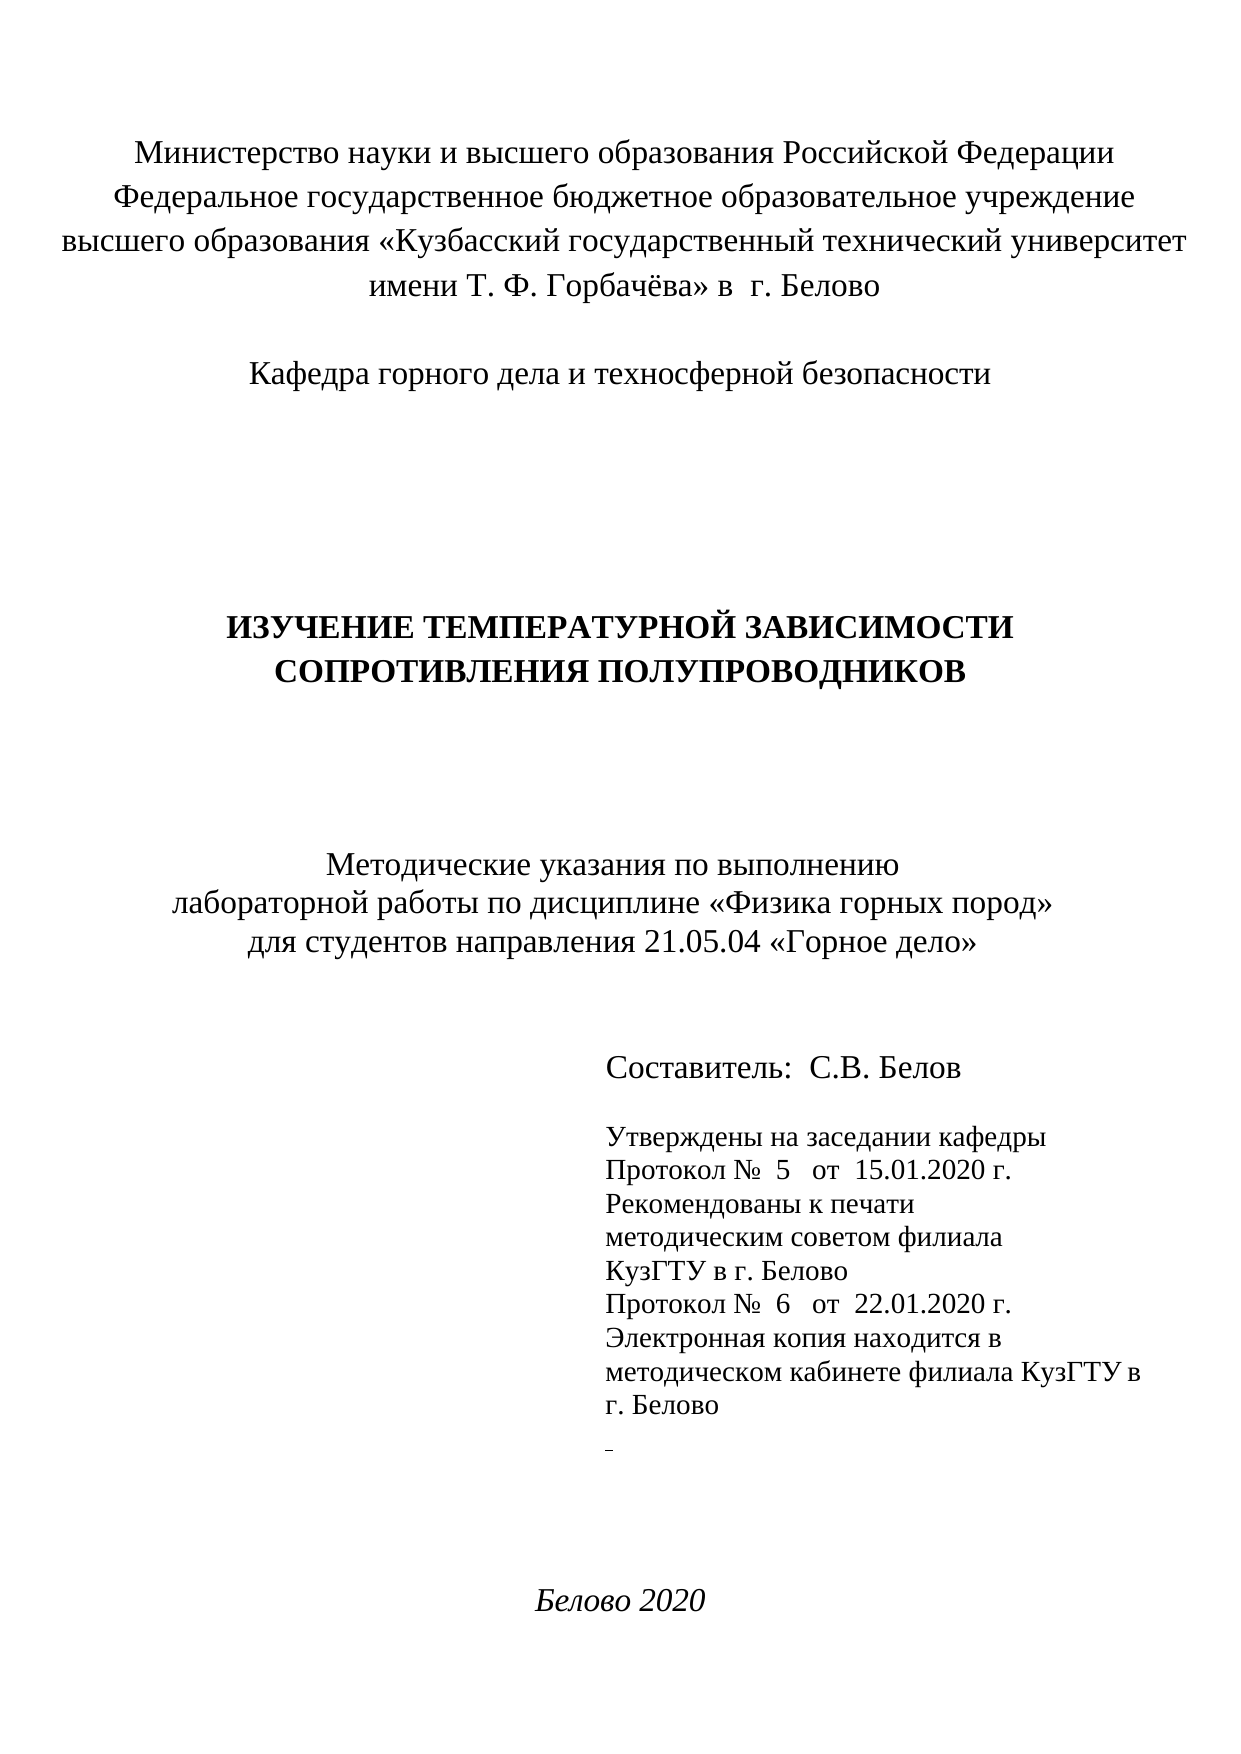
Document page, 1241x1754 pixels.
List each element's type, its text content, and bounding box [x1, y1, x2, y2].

text для студентов направления 21.05.04 «Горное дело» [44, 921, 1181, 959]
text Электронная копия находится в методическом кабинете филиала КузГТУ в г. Белово [605, 1320, 1152, 1421]
text Протокол № 5 от 15.01.2020 г. [605, 1152, 1152, 1186]
text ИЗУЧЕНИЕ ТЕМПЕРАТУРНОЙ ЗАВИСИМОСТИ [89, 607, 1152, 646]
text лабораторной работы по дисциплине «Физика горных пород» [44, 882, 1181, 921]
text Составитель: С.В. Белов [606, 1047, 1181, 1085]
title Министерство науки и высшего образования Российской Федерации Федеральное государственное бюджетное образовательное учреждение высшего образования «Кузбасский государственный технический университет имени Т. Ф. Горбачёва» в г. Белово [51, 133, 1198, 303]
text КузГТУ в г. Белово [605, 1253, 1152, 1287]
text Протокол № 6 от 22.01.2020 г. [605, 1287, 1152, 1320]
text Методические указания по выполнению [44, 844, 1181, 882]
text методическим советом филиала [605, 1219, 1152, 1253]
text Утверждены на заседании кафедры [605, 1119, 1152, 1152]
text Рекомендованы к печати [605, 1186, 1152, 1219]
text СОПРОТИВЛЕНИЯ ПОЛУПРОВОДНИКОВ [89, 651, 1152, 690]
text Белово 2020 [89, 1581, 1152, 1619]
text Кафедра горного дела и техносферной безопасности [89, 353, 1152, 391]
